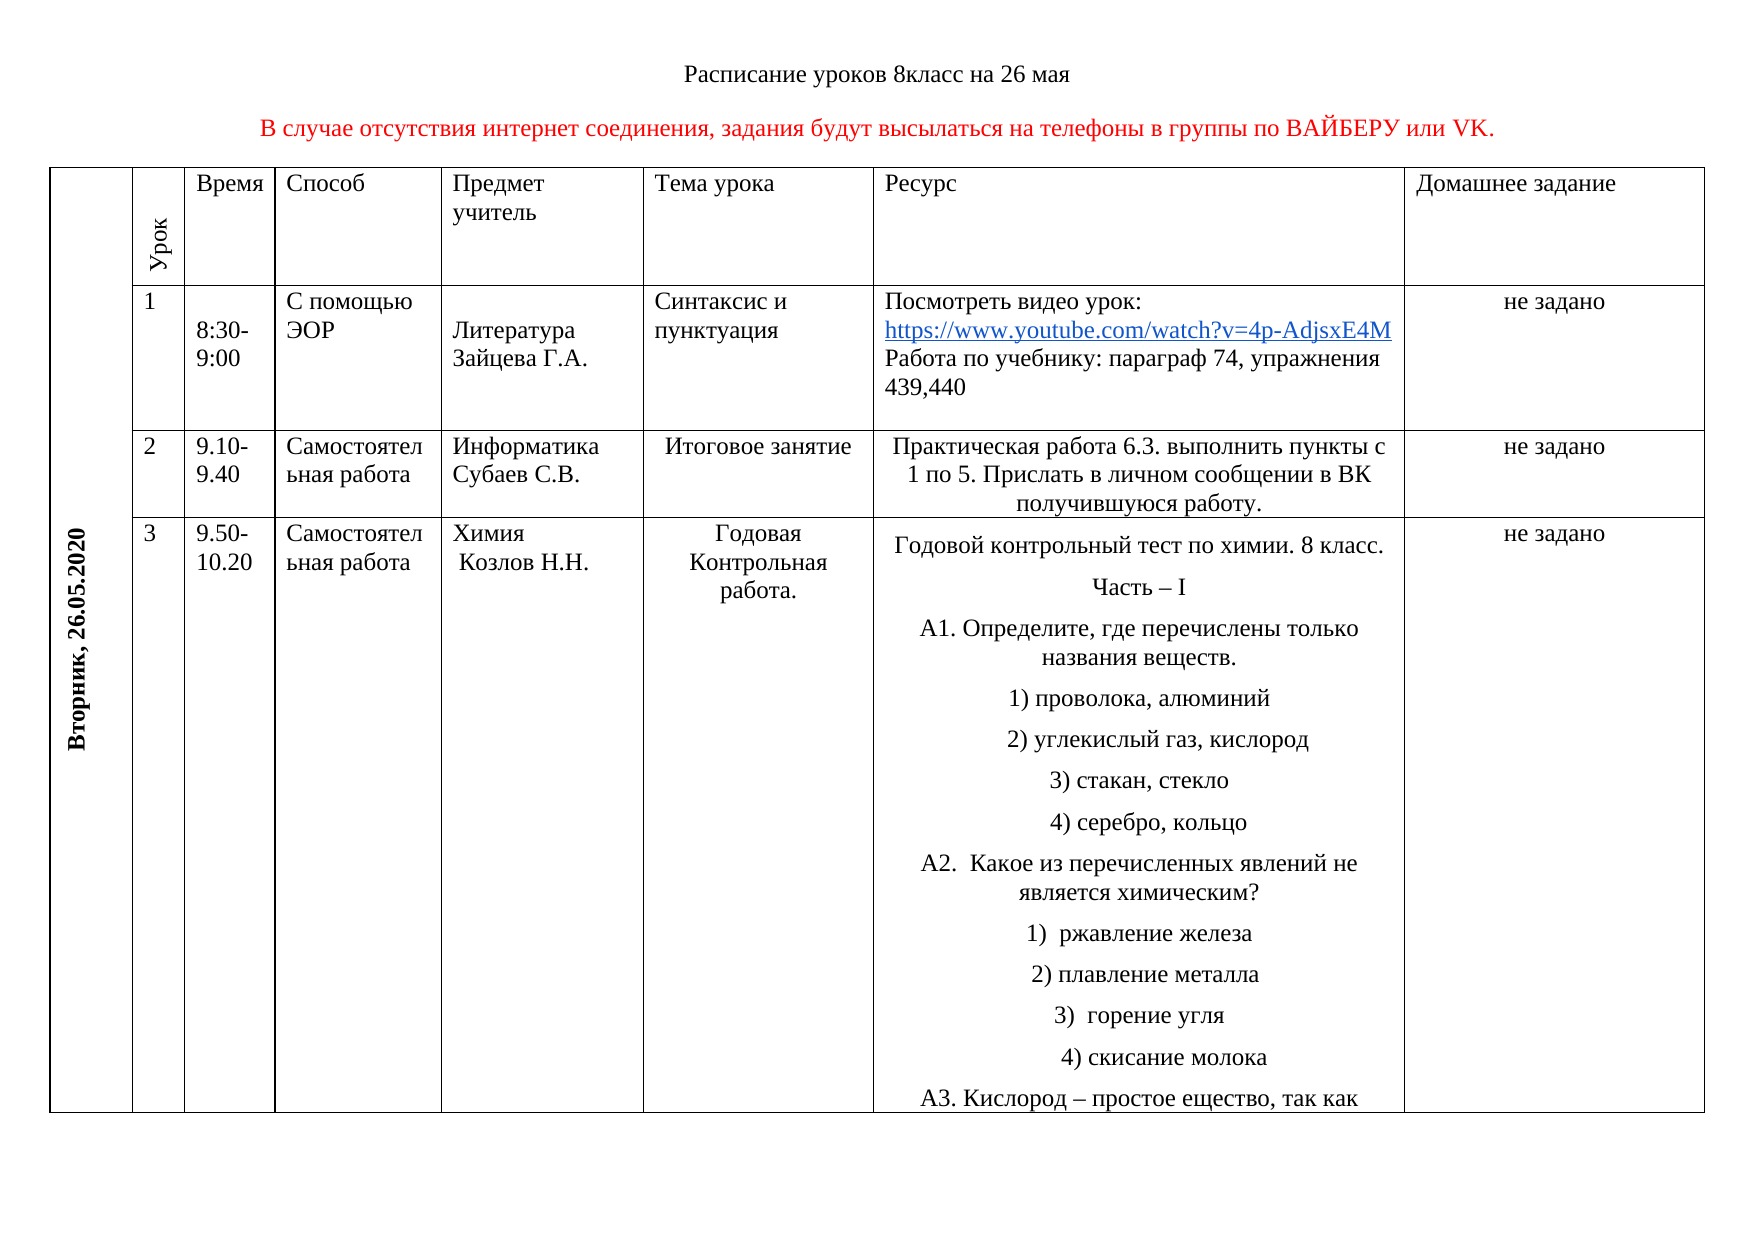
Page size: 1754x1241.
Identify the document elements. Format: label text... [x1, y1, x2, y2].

table_header Ресурс [874, 168, 1404, 285]
table_cell 1 [133, 286, 184, 430]
table_cell не задано [1405, 286, 1704, 430]
table_cell Посмотреть видео урок: https://www.youtube.com/watch?v=4p-AdjsxE4M Работа по учебнику: параграф 74, упражнения 439,440 [874, 286, 1404, 430]
text В случае отсутствия интернет соединения, задания будут высылаться на телефоны в группы по ВАЙБЕРУ или VK. [118, 113, 1636, 142]
table_header Тема урока [644, 168, 873, 285]
table_cell Химия Козлов Н.Н. [442, 518, 643, 1112]
table_header Вторник, 26.05.2020 [51, 168, 132, 1112]
table_cell Информатика Субаев С.В. [442, 431, 643, 517]
table_cell Синтаксис и пунктуация [644, 286, 873, 430]
table_header Домашнее задание [1405, 168, 1704, 285]
table_header Время [185, 168, 274, 285]
table_cell Итоговое занятие [644, 431, 873, 517]
table_cell С помощью ЭОР [276, 286, 441, 430]
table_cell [874, 518, 1404, 1112]
table_header Предмет учитель [442, 168, 643, 285]
table_cell Литература Зайцева Г.А. [442, 286, 643, 430]
table_cell 8:30- 9:00 [185, 286, 274, 430]
text Расписание уроков 8класс на 26 мая [118, 59, 1636, 88]
table_cell не задано [1405, 518, 1704, 1112]
table_cell не задано [1405, 431, 1704, 517]
table_header Урок [133, 168, 184, 285]
table_cell Самостоятельная работа [276, 431, 441, 517]
table_cell Практическая работа 6.3. выполнить пункты с 1 по 5. Прислать в личном сообщении в ВК получившуюся работу. [874, 431, 1404, 517]
table_cell 2 [133, 431, 184, 517]
table_cell 9.10-9.40 [185, 431, 274, 517]
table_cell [644, 518, 873, 1112]
table_cell 9.50-10.20 [185, 518, 274, 1112]
table_header Способ [276, 168, 441, 285]
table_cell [276, 518, 441, 1112]
table_cell 3 [133, 518, 184, 1112]
